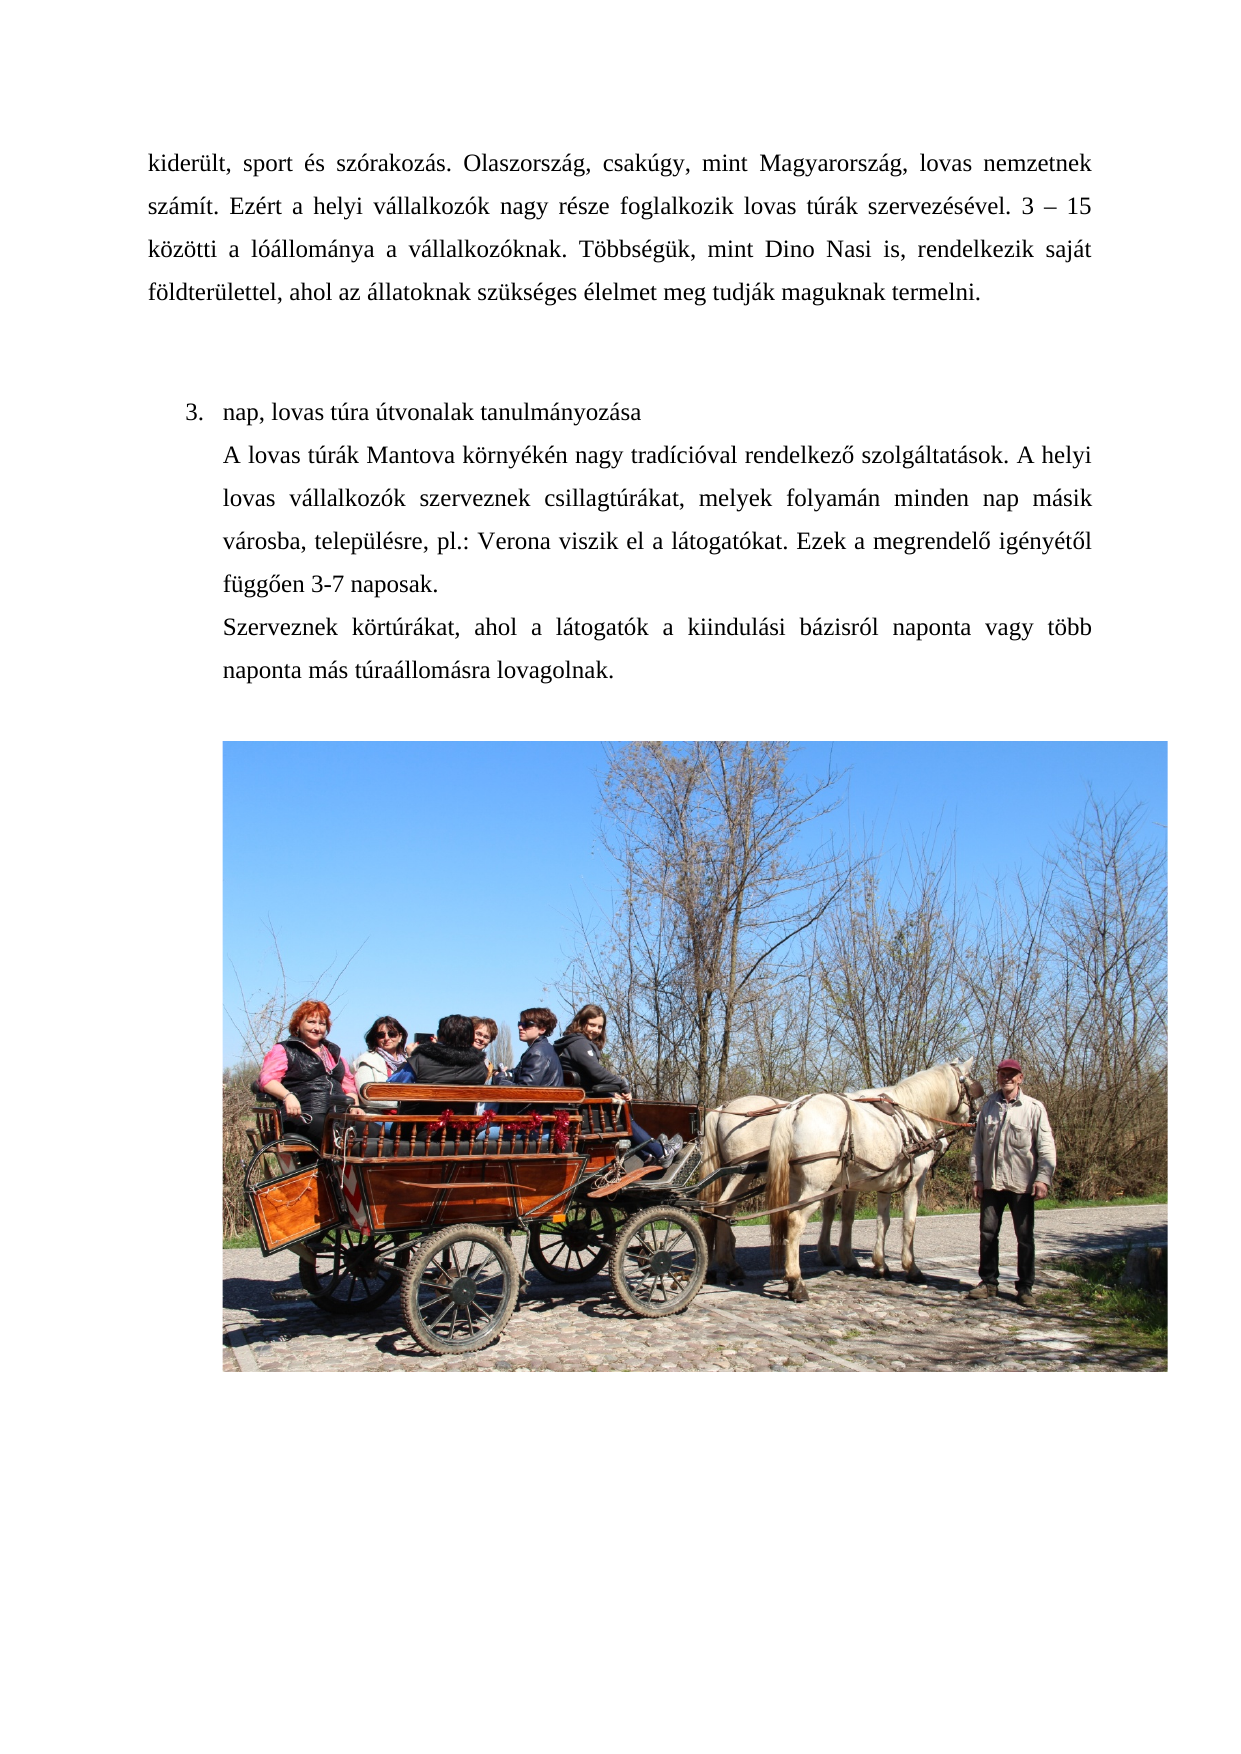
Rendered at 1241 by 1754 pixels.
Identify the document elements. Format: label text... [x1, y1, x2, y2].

list A lovas túrák Mantova környékén nagy tradícióval rendelkező szolgáltatások. A helyi lovas vállalkozók szerveznek csillagtúrákat, melyek folyamán minden nap másik városba, településre, pl.: Verona viszik el a látogatókat. Ezek a megrendelő igényétől függően 3-7 naposak. [223, 440, 1093, 598]
list Szerveznek körtúrákat, ahol a látogatók a kiindulási bázisról naponta vagy több naponta más túraállomásra lovagolnak. [223, 612, 1093, 684]
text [148, 148, 1093, 306]
list nap, lovas túra útvonalak tanulmányozása [185, 397, 1093, 425]
picture [222, 741, 1168, 1372]
